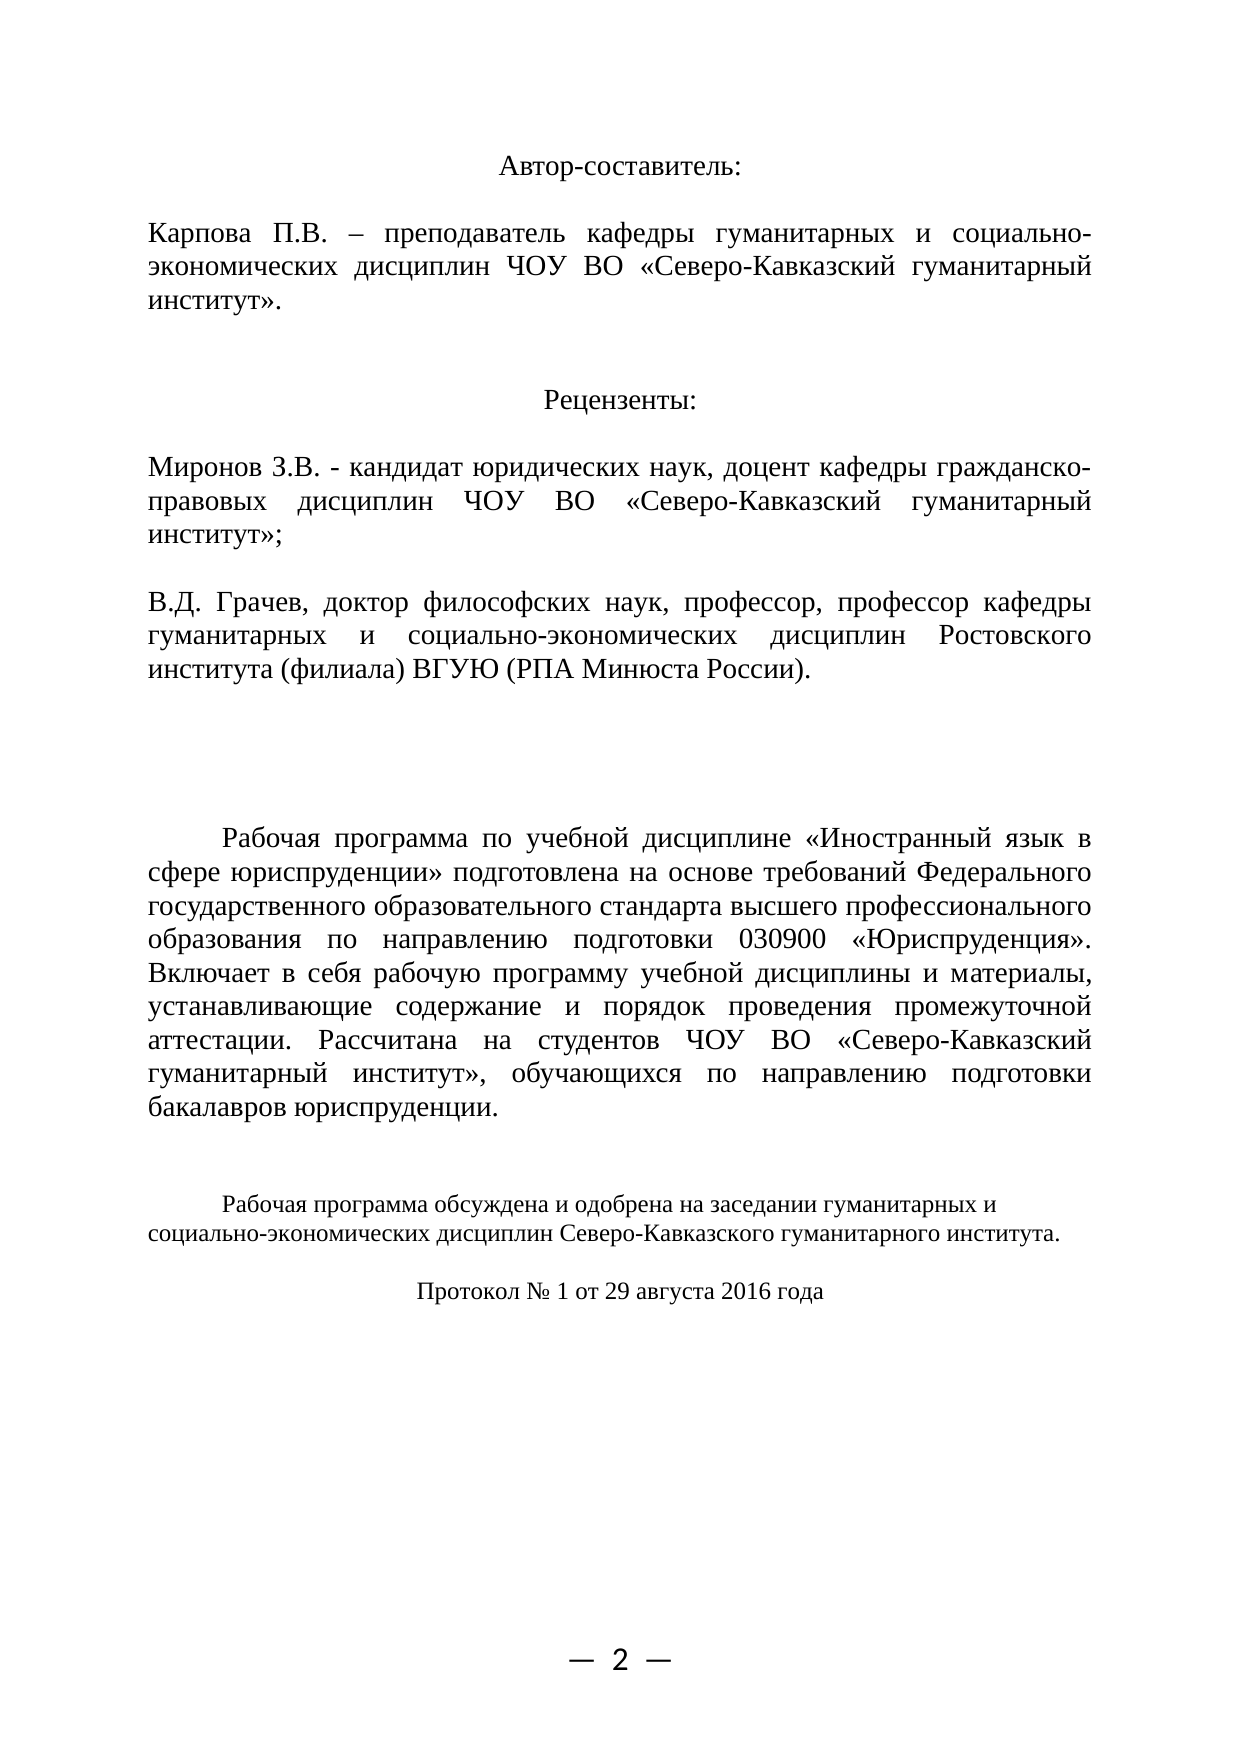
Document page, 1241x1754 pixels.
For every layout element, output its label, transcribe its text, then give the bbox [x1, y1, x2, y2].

text Рабочая программа по учебной дисциплине «Иностранный язык в сфере юриспруденции» подготовлена на основе требований Федерального государственного образовательного стандарта высшего профессионального образования по направлению подготовки 030900 «Юриспруденция». Включает в себя рабочую программу учебной дисциплины и материалы, устанавливающие содержание и порядок проведения промежуточной аттестации. Рассчитана на студентов ЧОУ ВО «Северо-Кавказский гуманитарный институт», обучающихся по направлению подготовки бакалавров юриспруденции. [148, 821, 1092, 1122]
text Рабочая программа обсуждена и одобрена на заседании гуманитарных и социально-экономических дисциплин Северо-Кавказского гуманитарного института. [148, 1189, 1092, 1247]
text Протокол № 1 от 29 августа 2016 года [148, 1276, 1092, 1304]
text Карпова П.В. – преподаватель кафедры гуманитарных и социально-экономических дисциплин ЧОУ ВО «Северо-Кавказский гуманитарный институт». [148, 215, 1092, 315]
text В.Д. Грачев, доктор философских наук, профессор, профессор кафедры гуманитарных и социально-экономических дисциплин Ростовского института (филиала) ВГУЮ (РПА Минюста России). [148, 584, 1092, 684]
text Рецензенты: [148, 382, 1092, 416]
text Миронов З.В. - кандидат юридических наук, доцент кафедры гражданско-правовых дисциплин ЧОУ ВО «Северо-Кавказский гуманитарный институт»; [148, 449, 1092, 550]
text Автор-составитель: [148, 148, 1092, 181]
